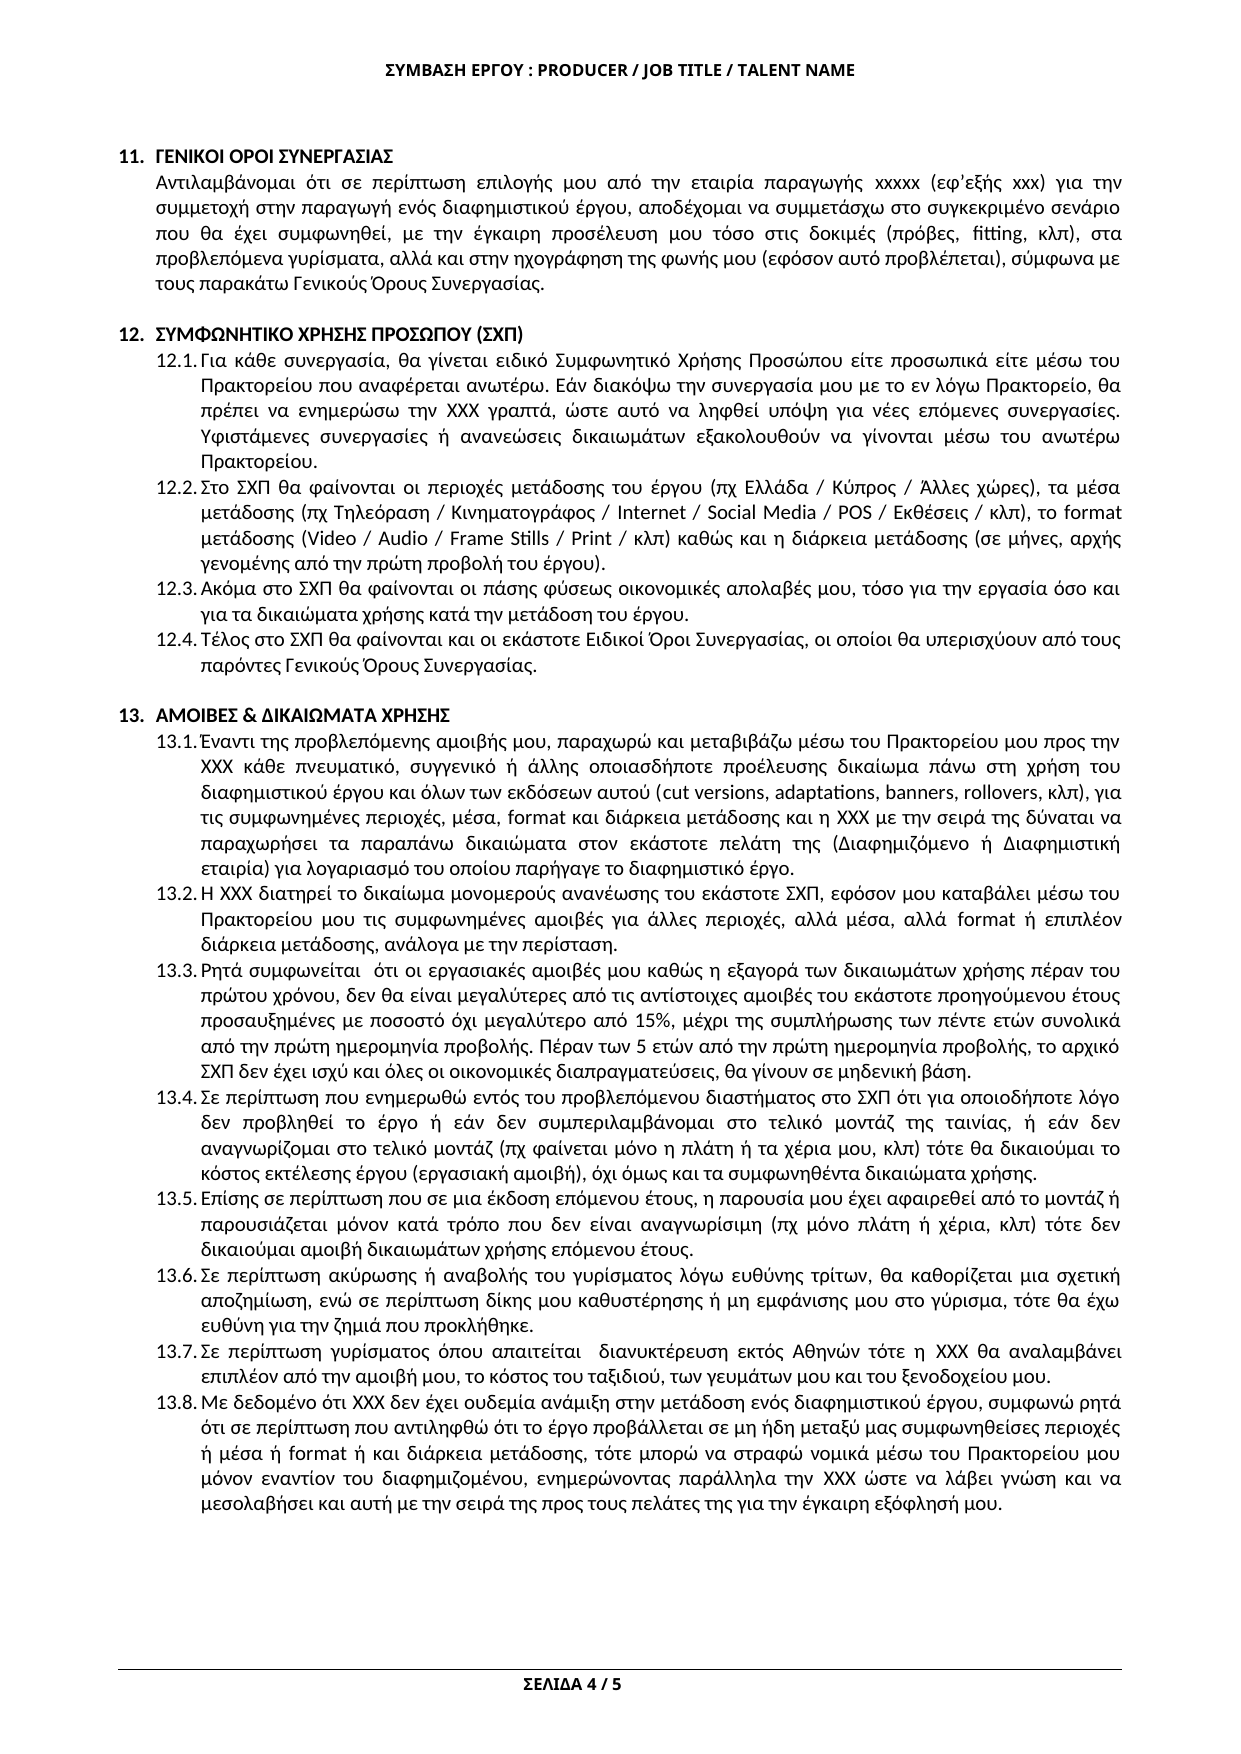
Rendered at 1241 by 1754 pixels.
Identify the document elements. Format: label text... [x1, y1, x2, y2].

list Η XXX διατηρεί το δικαίωμα μονομερούς ανανέωσης του εκάστοτε ΣΧΠ, εφόσον μου καταβάλει μέσω του Πρακτορείου μου τις συμφωνημένες αμοιβές για άλλες περιοχές, αλλά μέσα, αλλά format ή επιπλέον διάρκεια μετάδοσης, ανάλογα με την περίσταση. [156, 881, 1122, 957]
list Έναντι της προβλεπόμενης αμοιβής μου, παραχωρώ και μεταβιβάζω μέσω του Πρακτορείου μου προς την XXX κάθε πνευματικό, συγγενικό ή άλλης οποιασδήποτε προέλευσης δικαίωμα πάνω στη χρήση του διαφημιστικού έργου και όλων των εκδόσεων αυτού (cut versions, adaptations, banners, rollovers, κλπ), για τις συμφωνημένες περιοχές, μέσα, format και διάρκεια μετάδοσης και η XXX με την σειρά της δύναται να παραχωρήσει τα παραπάνω δικαιώματα στον εκάστοτε πελάτη της (Διαφημιζόμενο ή Διαφημιστική εταιρία) για λογαριασμό του οποίου παρήγαγε το διαφημιστικό έργο. [156, 728, 1122, 881]
text Αντιλαμβάνομαι ότι σε περίπτωση επιλογής μου από την εταιρία παραγωγής xxxxx (εφ’εξής xxx) για την συμμετοχή στην παραγωγή ενός διαφημιστικού έργου, αποδέχομαι να συμμετάσχω στο συγκεκριμένο σενάριο που θα έχει συμφωνηθεί, με την έγκαιρη προσέλευση μου τόσο στις δοκιμές (πρόβες, fitting, κλπ), στα προβλεπόμενα γυρίσματα, αλλά και στην ηχογράφηση της φωνής μου (εφόσον αυτό προβλέπεται), σύμφωνα με τους παρακάτω Γενικούς Όρους Συνεργασίας. [156, 169, 1122, 296]
list Σε περίπτωση γυρίσματος όπου απαιτείται διανυκτέρευση εκτός Αθηνών τότε η XXX θα αναλαμβάνει επιπλέον από την αμοιβή μου, το κόστος του ταξιδιού, των γευμάτων μου και του ξενοδοχείου μου. [156, 1338, 1122, 1389]
list Επίσης σε περίπτωση που σε μια έκδοση επόμενου έτους, η παρουσία μου έχει αφαιρεθεί από το μοντάζ ή παρουσιάζεται μόνον κατά τρόπο που δεν είναι αναγνωρίσιμη (πχ μόνο πλάτη ή χέρια, κλπ) τότε δεν δικαιούμαι αμοιβή δικαιωμάτων χρήσης επόμενου έτους. [156, 1186, 1122, 1262]
list ΑΜΟΙΒΕΣ & ΔΙΚΑΙΩΜΑΤΑ ΧΡΗΣΗΣ [118, 703, 1122, 728]
list Σε περίπτωση ακύρωσης ή αναβολής του γυρίσματος λόγω ευθύνης τρίτων, θα καθορίζεται μια σχετική αποζημίωση, ενώ σε περίπτωση δίκης μου καθυστέρησης ή μη εμφάνισης μου στο γύρισμα, τότε θα έχω ευθύνη για την ζημιά που προκλήθηκε. [156, 1262, 1122, 1338]
list Για κάθε συνεργασία, θα γίνεται ειδικό Συμφωνητικό Χρήσης Προσώπου είτε προσωπικά είτε μέσω του Πρακτορείου που αναφέρεται ανωτέρω. Εάν διακόψω την συνεργασία μου με το εν λόγω Πρακτορείο, θα πρέπει να ενημερώσω την XXX γραπτά, ώστε αυτό να ληφθεί υπόψη για νέες επόμενες συνεργασίες. Υφιστάμενες συνεργασίες ή ανανεώσεις δικαιωμάτων εξακολουθούν να γίνονται μέσω του ανωτέρω Πρακτορείου. [156, 347, 1122, 474]
list Στο ΣΧΠ θα φαίνονται οι περιοχές μετάδοσης του έργου (πχ Ελλάδα / Κύπρος / Άλλες χώρες), τα μέσα μετάδοσης (πχ Τηλεόραση / Κινηματογράφος / Internet / Social Media / POS / Εκθέσεις / κλπ), το format μετάδοσης (Video / Audio / Frame Stills / Print / κλπ) καθώς και η διάρκεια μετάδοσης (σε μήνες, αρχής γενομένης από την πρώτη προβολή του έργου). [156, 474, 1122, 576]
list Ακόμα στο ΣΧΠ θα φαίνονται οι πάσης φύσεως οικονομικές απολαβές μου, τόσο για την εργασία όσο και για τα δικαιώματα χρήσης κατά την μετάδοση του έργου. [156, 576, 1122, 626]
list Σε περίπτωση που ενημερωθώ εντός του προβλεπόμενου διαστήματος στο ΣΧΠ ότι για οποιοδήποτε λόγο δεν προβληθεί το έργο ή εάν δεν συμπεριλαμβάνομαι στο τελικό μοντάζ της ταινίας, ή εάν δεν αναγνωρίζομαι στο τελικό μοντάζ (πχ φαίνεται μόνο η πλάτη ή τα χέρια μου, κλπ) τότε θα δικαιούμαι το κόστος εκτέλεσης έργου (εργασιακή αμοιβή), όχι όμως και τα συμφωνηθέντα δικαιώματα χρήσης. [156, 1084, 1122, 1186]
list Ρητά συμφωνείται ότι οι εργασιακές αμοιβές μου καθώς η εξαγορά των δικαιωμάτων χρήσης πέραν του πρώτου χρόνου, δεν θα είναι μεγαλύτερες από τις αντίστοιχες αμοιβές του εκάστοτε προηγούμενου έτους προσαυξημένες με ποσοστό όχι μεγαλύτερο από 15%, μέχρι της συμπλήρωσης των πέντε ετών συνολικά από την πρώτη ημερομηνία προβολής. Πέραν των 5 ετών από την πρώτη ημερομηνία προβολής, το αρχικό ΣΧΠ δεν έχει ισχύ και όλες οι οικονομικές διαπραγματεύσεις, θα γίνουν σε μηδενική βάση. [156, 957, 1122, 1084]
list Με δεδομένο ότι XXX δεν έχει ουδεμία ανάμιξη στην μετάδοση ενός διαφημιστικού έργου, συμφωνώ ρητά ότι σε περίπτωση που αντιληφθώ ότι το έργο προβάλλεται σε μη ήδη μεταξύ μας συμφωνηθείσες περιοχές ή μέσα ή format ή και διάρκεια μετάδοσης, τότε μπορώ να στραφώ νομικά μέσω του Πρακτορείου μου μόνον εναντίον του διαφημιζομένου, ενημερώνοντας παράλληλα την XXX ώστε να λάβει γνώση και να μεσολαβήσει και αυτή με την σειρά της προς τους πελάτες της για την έγκαιρη εξόφλησή μου. [156, 1389, 1122, 1516]
list ΣΥΜΦΩΝΗΤΙΚΟ ΧΡΗΣΗΣ ΠΡΟΣΩΠΟΥ (ΣΧΠ) [118, 321, 1122, 347]
list Τέλος στο ΣΧΠ θα φαίνονται και οι εκάστοτε Ειδικοί Όροι Συνεργασίας, οι οποίοι θα υπερισχύουν από τους παρόντες Γενικούς Όρους Συνεργασίας. [156, 626, 1122, 677]
list ΓΕΝΙΚΟΙ ΟΡΟΙ ΣΥΝΕΡΓΑΣΙΑΣ [118, 143, 1122, 169]
